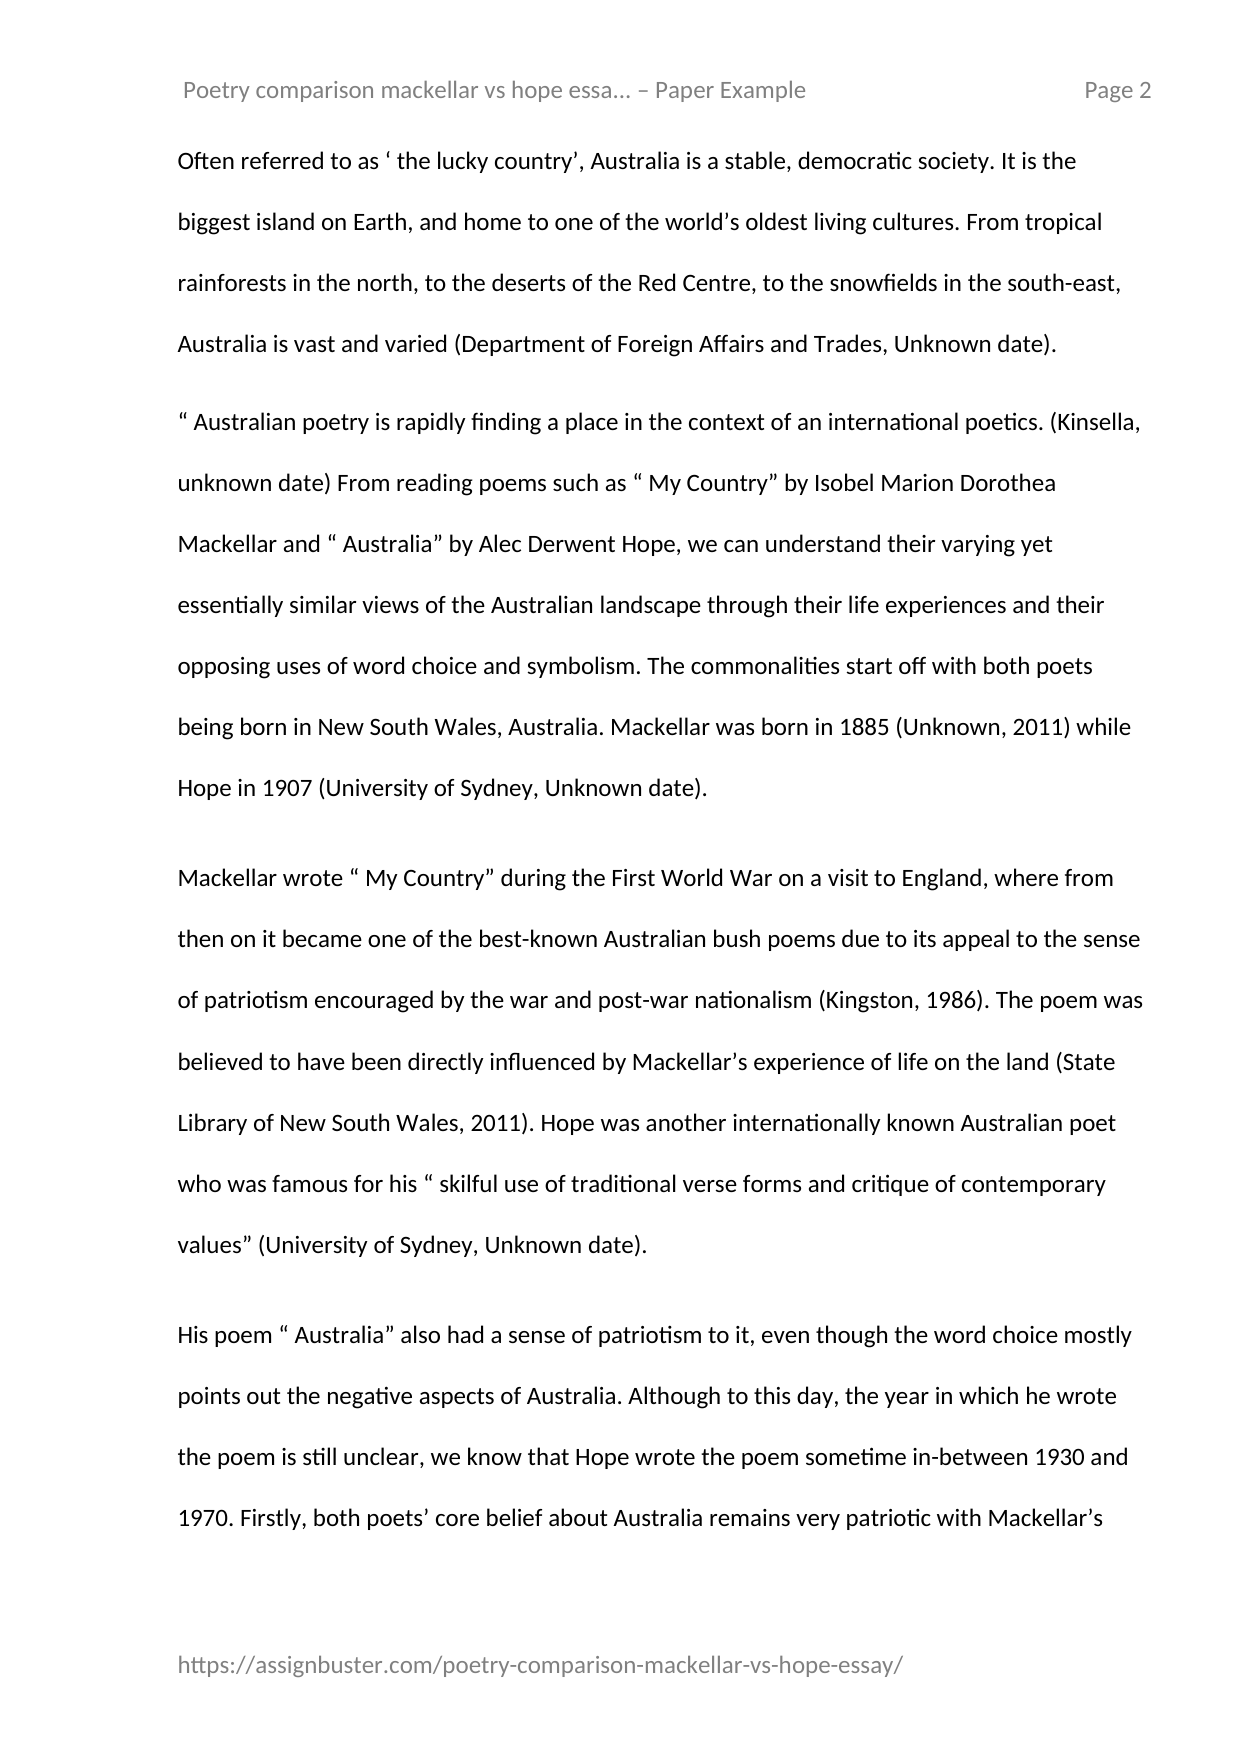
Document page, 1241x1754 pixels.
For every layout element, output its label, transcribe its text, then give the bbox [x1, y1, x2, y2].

text “ Australian poetry is rapidly finding a place in the context of an international poetics. (Kinsella, unknown date) From reading poems such as “ My Country” by Isobel Marion Dorothea Mackellar and “ Australia” by Alec Derwent Hope, we can understand their varying yet essentially similar views of the Australian landscape through their life experiences and their opposing uses of word choice and symbolism. The commonalities start off with both poets being born in New South Wales, Australia. Mackellar was born in 1885 (Unknown, 2011) while Hope in 1907 (University of Sydney, Unknown date). [177, 406, 1152, 803]
text Mackellar wrote “ My Country” during the First World War on a visit to England, where from then on it became one of the best-known Australian bush poems due to its appeal to the sense of patriotism encouraged by the war and post-war nationalism (Kingston, 1986). The poem was believed to have been directly influenced by Mackellar’s experience of life on the land (State Library of New South Wales, 2011). Hope was another internationally known Australian poet who was famous for his “ skilful use of traditional verse forms and critique of contemporary values” (University of Sydney, Unknown date). [177, 863, 1152, 1259]
text Often referred to as ‘ the lucky country’, Australia is a stable, democratic society. It is the biggest island on Earth, and home to one of the world’s oldest living cultures. From tropical rainforests in the north, to the deserts of the Red Centre, to the snowfields in the south-east, Australia is vast and varied (Department of Foreign Affairs and Trades, Unknown date). [177, 145, 1152, 359]
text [177, 1319, 1152, 1533]
